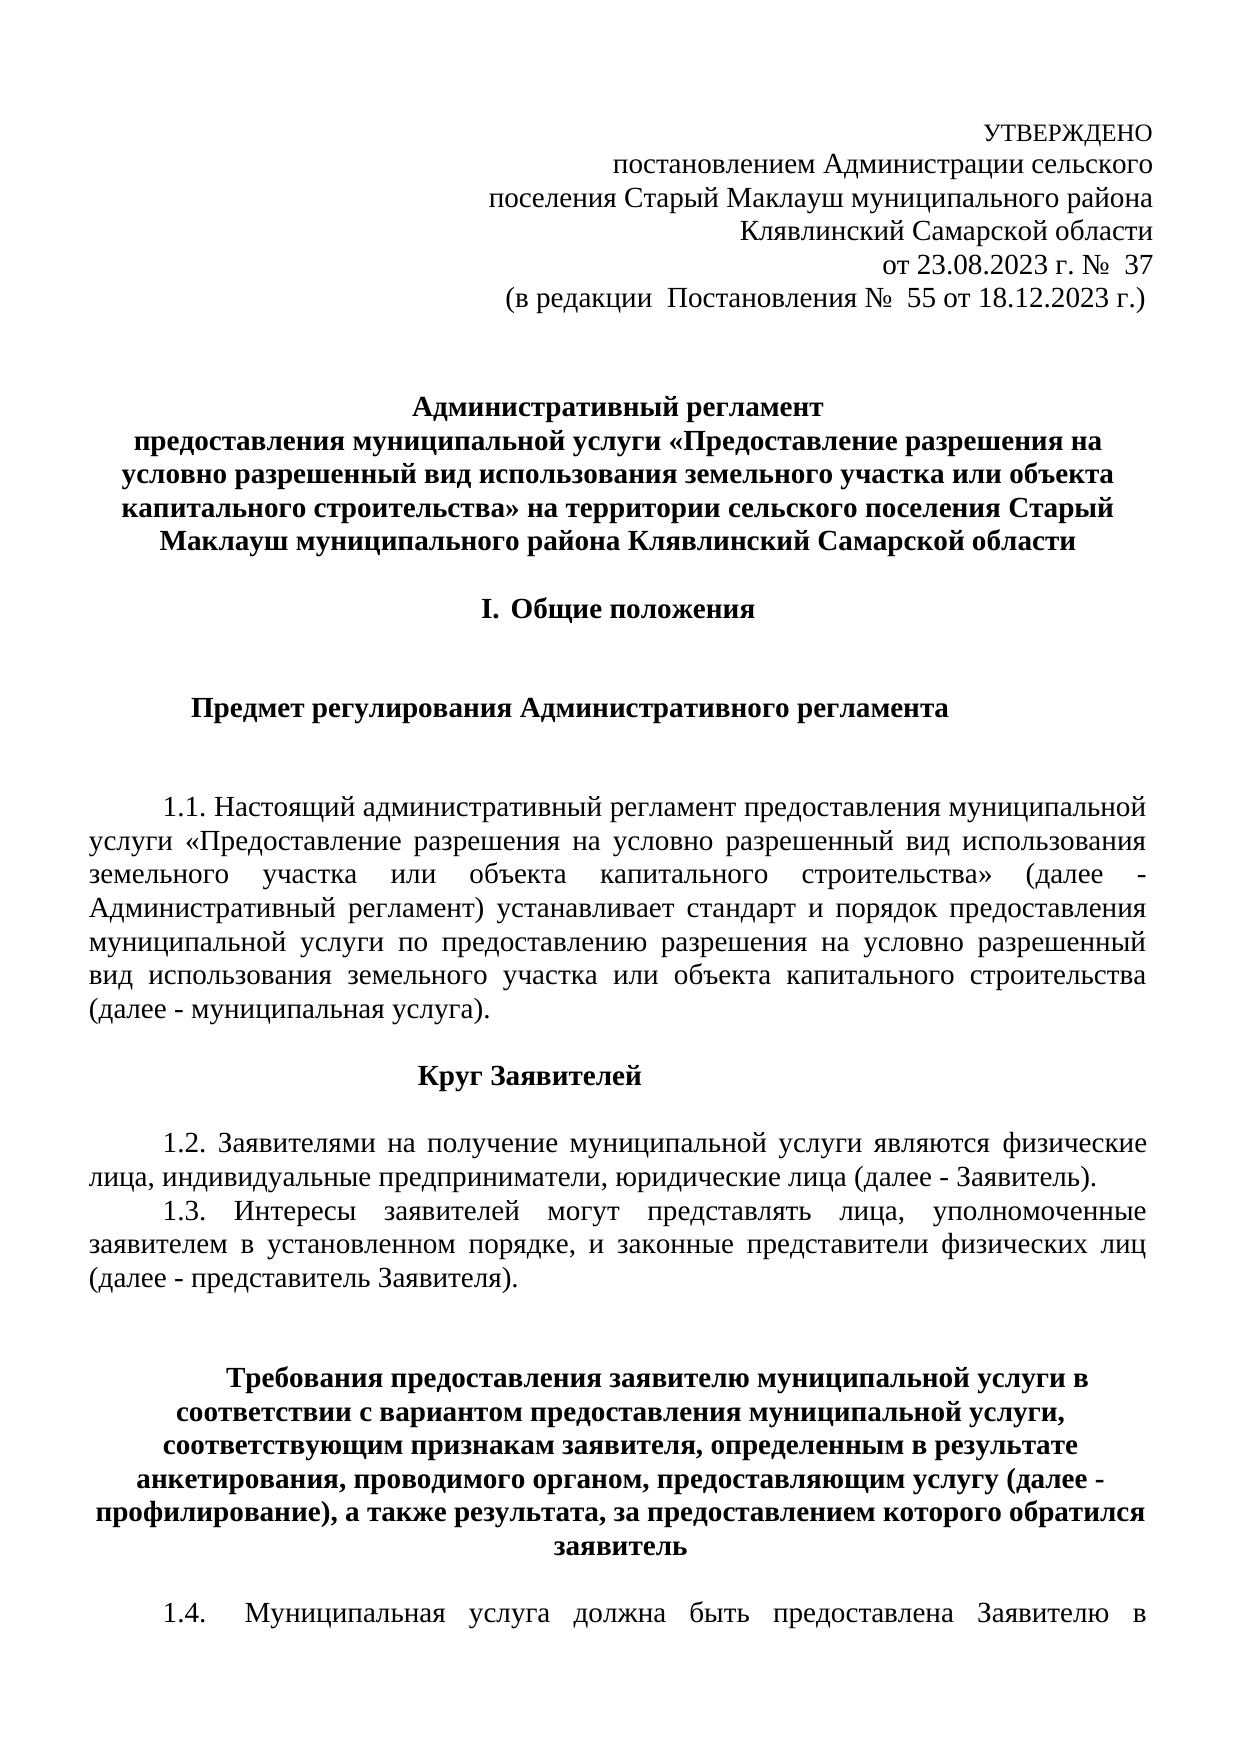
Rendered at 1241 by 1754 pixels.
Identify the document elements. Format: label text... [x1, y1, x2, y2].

text 1.2. Заявителями на получение муниципальной услуги являются физические лица, индивидуальные предприниматели, юридические лица (далее - Заявитель). [89, 1126, 1147, 1193]
list Общие положения [89, 591, 1147, 624]
text (в редакции Постановления № 55 от 18.12.2023 г.) [89, 281, 1153, 314]
text от 23.08.2023 г. № 37 [89, 247, 1153, 281]
text постановлением Администрации сельского поселения Старый Маклауш муниципального района [89, 147, 1153, 214]
text Предмет регулирования Административного регламента [89, 690, 1147, 724]
text Круг Заявителей [89, 1058, 1147, 1092]
text Требования предоставления заявителю муниципальной услуги в соответствии с вариантом предоставления муниципальной услуги, соответствующим признакам заявителя, определенным в результате анкетирования, проводимого органом, предоставляющим услугу (далее - профилирование), а также результата, за предоставлением которого обратился заявитель [89, 1360, 1152, 1562]
text 1.3. Интересы заявителей могут представлять лица, уполномоченные заявителем в установленном порядке, и законные представители физических лиц (далее - представитель Заявителя). [89, 1193, 1147, 1293]
text предоставления муниципальной услуги «Предоставление разрешения на условно разрешенный вид использования земельного участка или объекта капитального строительства» на территории сельского поселения Старый Маклауш муниципального района Клявлинский Самарской области [89, 423, 1147, 557]
text 1.1. Настоящий административный регламент предоставления муниципальной услуги «Предоставление разрешения на условно разрешенный вид использования земельного участка или объекта капитального строительства» (далее - Административный регламент) устанавливает стандарт и порядок предоставления муниципальной услуги по предоставлению разрешения на условно разрешенный вид использования земельного участка или объекта капитального строительства (далее - муниципальная услуга). [89, 789, 1147, 1024]
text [89, 1595, 1147, 1629]
text Клявлинский Самарской области [89, 214, 1153, 247]
text Административный регламент [89, 389, 1147, 423]
text УТВЕРЖДЕНО [89, 118, 1152, 147]
